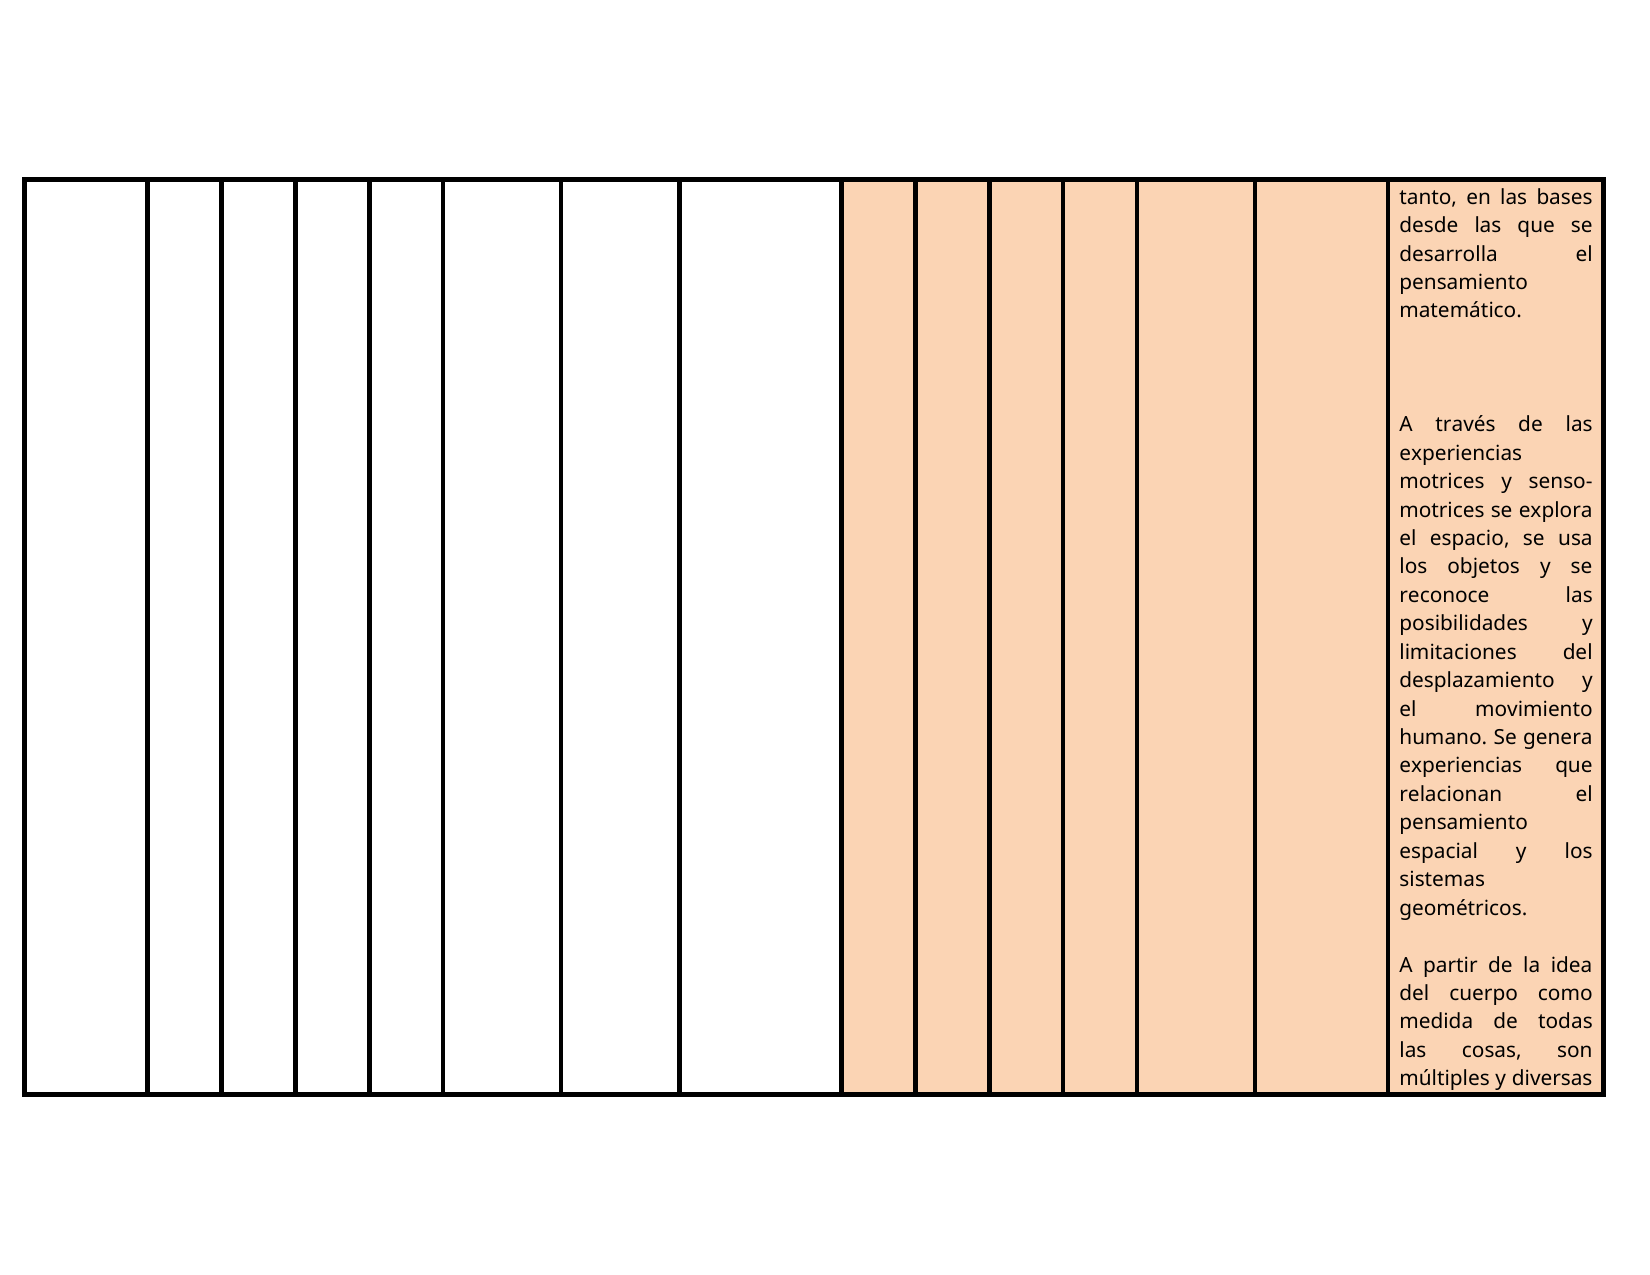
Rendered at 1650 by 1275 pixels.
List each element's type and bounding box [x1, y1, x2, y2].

table_cell [1065, 182, 1135, 1092]
table_cell [563, 182, 677, 1092]
table_cell [445, 182, 559, 1092]
table_cell [844, 182, 913, 1092]
table_cell [224, 182, 293, 1092]
table_cell [1390, 182, 1601, 1092]
table_cell [1139, 182, 1253, 1092]
table_cell [682, 182, 839, 1092]
table_cell [372, 182, 441, 1092]
table_cell [150, 182, 219, 1092]
table_cell [298, 182, 367, 1092]
table_cell [992, 182, 1061, 1092]
table_cell [1257, 182, 1386, 1092]
table_cell [918, 182, 987, 1092]
